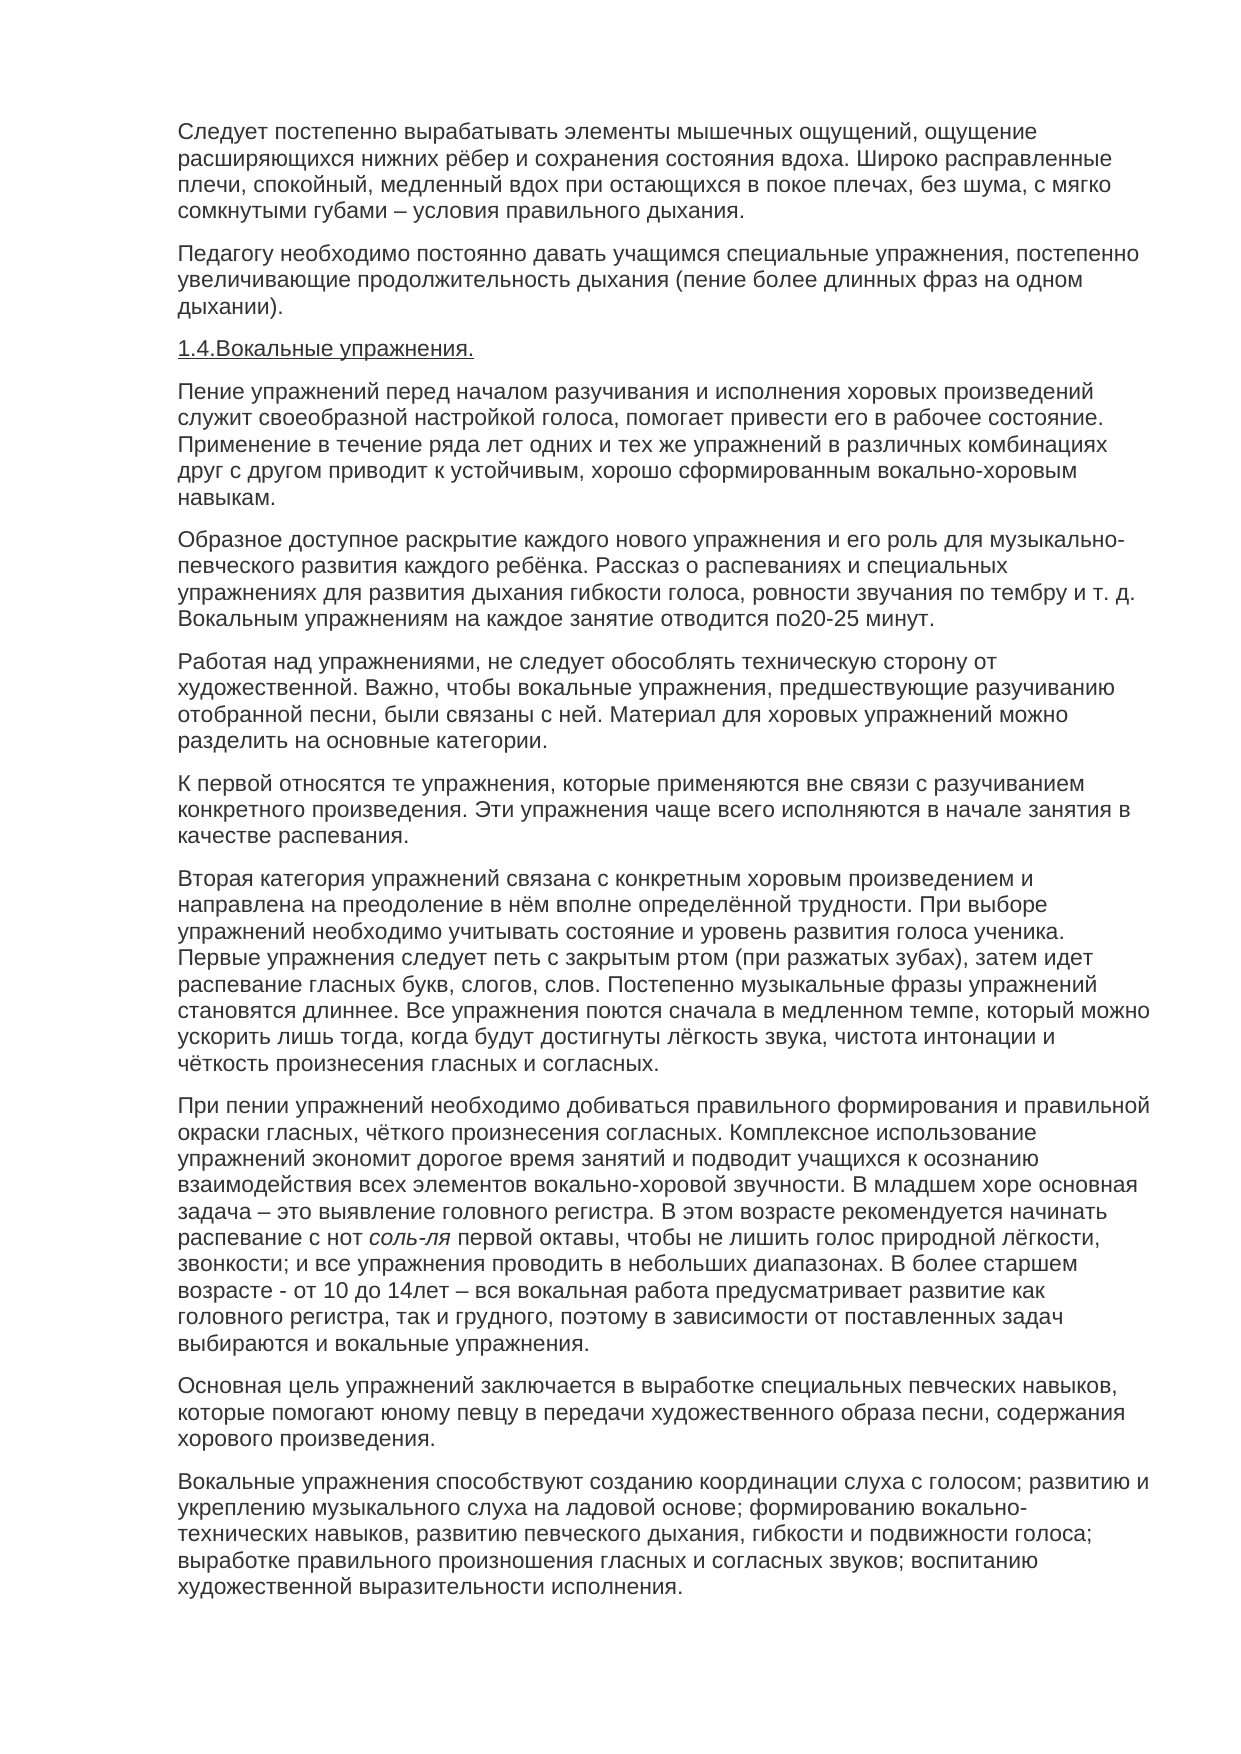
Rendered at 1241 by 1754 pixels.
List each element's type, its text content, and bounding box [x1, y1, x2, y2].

text Работая над упражнениями, не следует обособлять техническую сторону от художественной. Важно, чтобы вокальные упражнения, предшествующие разучиванию отобранной песни, были связаны с ней. Материал для хоровых упражнений можно разделить на основные категории. [177, 648, 1152, 753]
text Вторая категория упражнений связана с конкретным хоровым произведением и направлена на преодоление в нём вполне определённой трудности. При выборе упражнений необходимо учитывать состояние и уровень развития голоса ученика. Первые упражнения следует петь с закрытым ртом (при разжатых зубах), затем идет распевание гласных букв, слогов, слов. Постепенно музыкальные фразы упражнений становятся длиннее. Все упражнения поются сначала в медленном темпе, который можно ускорить лишь тогда, когда будут достигнуты лёгкость звука, чистота интонации и чёткость произнесения гласных и согласных. [177, 865, 1152, 1076]
text Образное доступное раскрытие каждого нового упражнения и его роль для музыкально-певческого развития каждого ребёнка. Рассказ о распеваниях и специальных упражнениях для развития дыхания гибкости голоса, ровности звучания по тембру и т. д. Вокальным упражнениям на каждое занятие отводится по20-25 минут. [177, 526, 1152, 632]
text Основная цель упражнений заключается в выработке специальных певческих навыков, которые помогают юному певцу в передачи художественного образа песни, содержания хорового произведения. [177, 1372, 1152, 1451]
text 1.4.Вокальные упражнения. [177, 335, 1152, 362]
text Вокальные упражнения способствуют созданию координации слуха с голосом; развитию и укреплению музыкального слуха на ладовой основе; формированию вокально-технических навыков, развитию певческого дыхания, гибкости и подвижности голоса; выработке правильного произношения гласных и согласных звуков; воспитанию художественной выразительности исполнения. [177, 1468, 1152, 1599]
text К первой относятся те упражнения, которые применяются вне связи с разучиванием конкретного произведения. Эти упражнения чаще всего исполняются в начале занятия в качестве распевания. [177, 770, 1152, 849]
text При пении упражнений необходимо добиваться правильного формирования и правильной окраски гласных, чёткого произнесения согласных. Комплексное использование упражнений экономит дорогое время занятий и подводит учащихся к осознанию взаимодействия всех элементов вокально-хоровой звучности. В младшем хоре основная задача – это выявление головного регистра. В этом возрасте рекомендуется начинать распевание с нот соль-ля первой октавы, чтобы не лишить голос природной лёгкости, звонкости; и все упражнения проводить в небольших диапазонах. В более старшем возрасте - от 10 до 14лет – вся вокальная работа предусматривает развитие как головного регистра, так и грудного, поэтому в зависимости от поставленных задач выбираются и вокальные упражнения. [177, 1092, 1152, 1356]
text Следует постепенно вырабатывать элементы мышечных ощущений, ощущение расширяющихся нижних рёбер и сохранения состояния вдоха. Широко расправленные плечи, спокойный, медленный вдох при остающихся в покое плечах, без шума, с мягко сомкнутыми губами – условия правильного дыхания. [177, 118, 1152, 223]
text Пение упражнений перед началом разучивания и исполнения хоровых произведений служит своеобразной настройкой голоса, помогает привести его в рабочее состояние. Применение в течение ряда лет одних и тех же упражнений в различных комбинациях друг с другом приводит к устойчивым, хорошо сформированным вокально-хоровым навыкам. [177, 378, 1152, 510]
